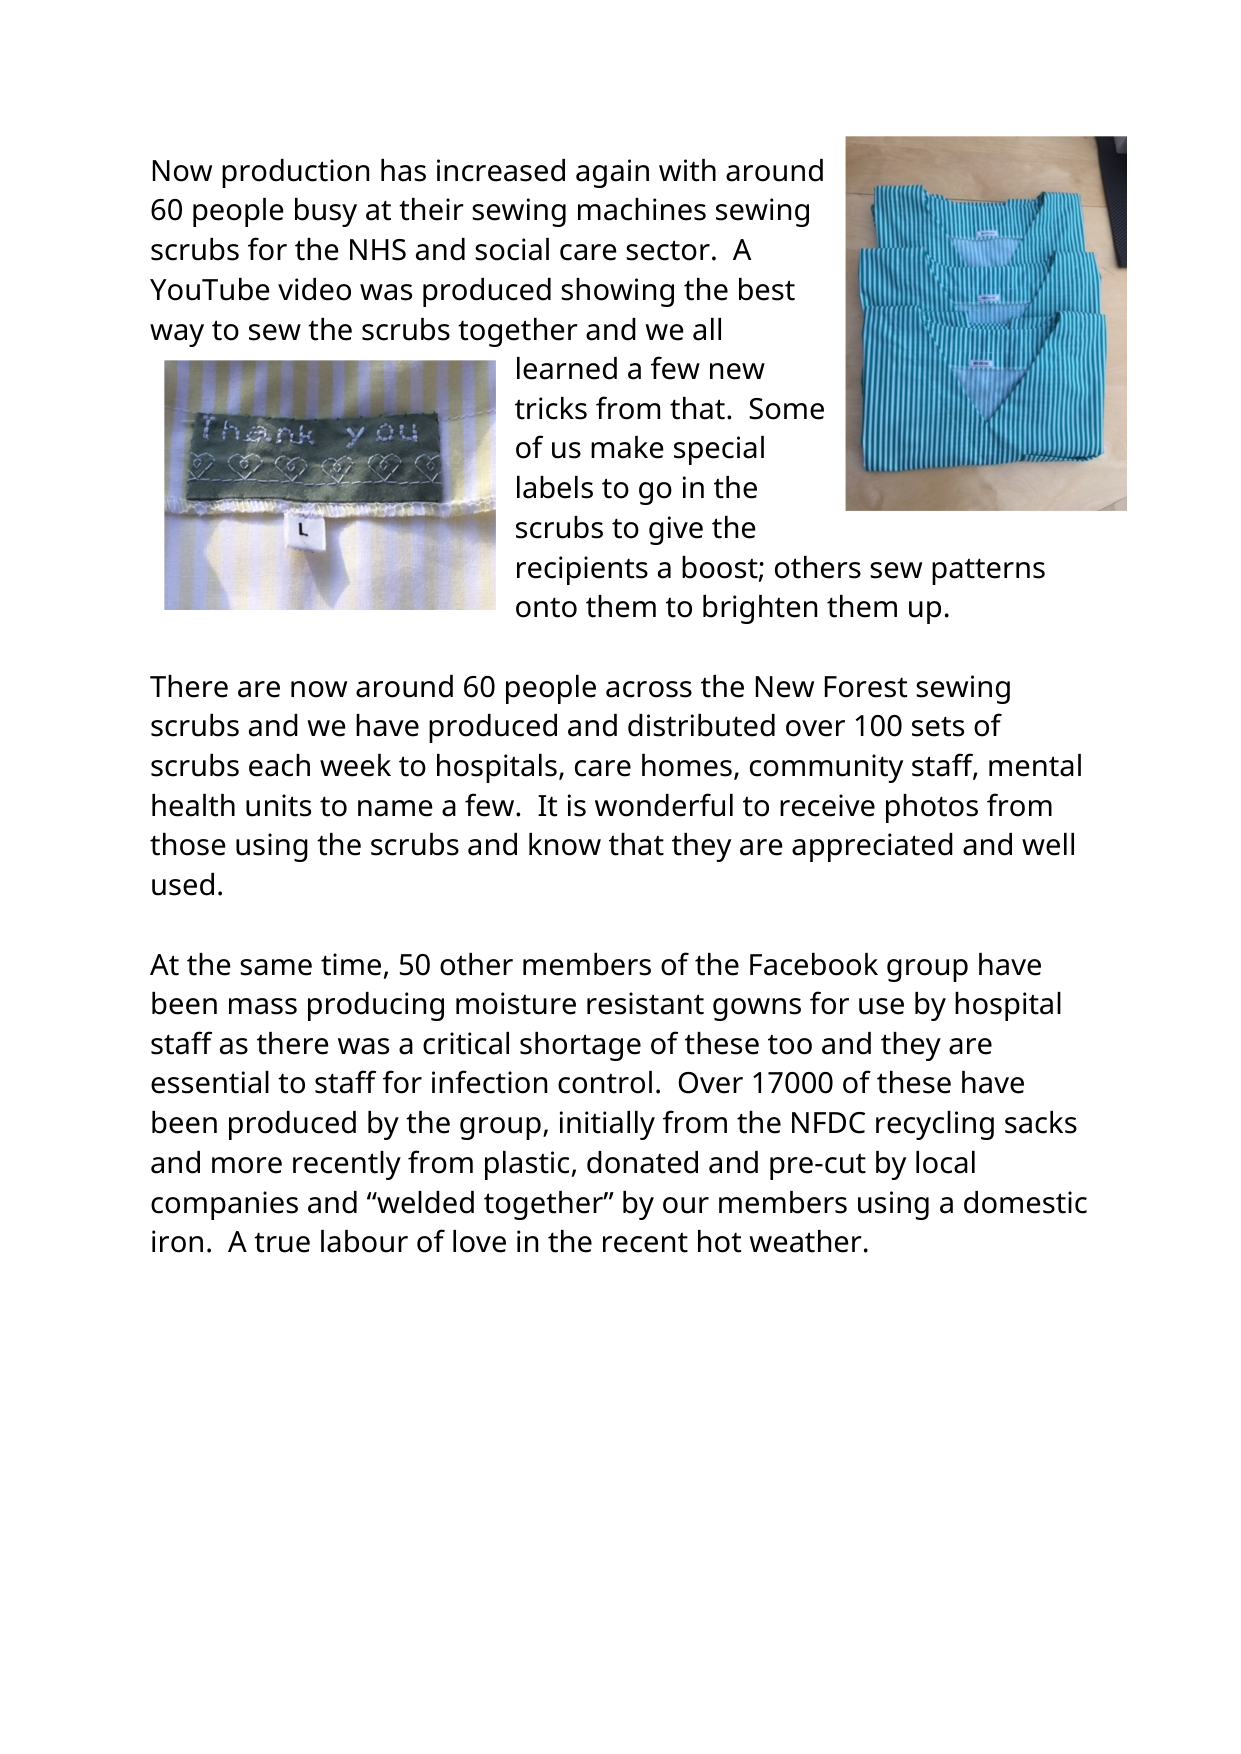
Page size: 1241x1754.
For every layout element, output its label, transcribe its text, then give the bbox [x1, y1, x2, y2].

picture [846, 137, 1127, 510]
text At the same time, 50 other members of the Facebook group have been mass producing moisture resistant gowns for use by hospital staff as there was a critical shortage of these too and they are essential to staff for infection control. Over 17000 of these have been produced by the group, initially from the NFDC recycling sacks and more recently from plastic, donated and pre-cut by local companies and “welded together” by our members using a domestic iron. A true labour of love in the recent hot weather. [150, 944, 1090, 1261]
picture [165, 361, 495, 610]
text There are now around 60 people across the New Forest sewing scrubs and we have produced and distributed over 100 sets of scrubs each week to hospitals, care homes, community staff, mental health units to name a few. It is wonderful to receive photos from those using the scrubs and know that they are appreciated and well used. [150, 666, 1090, 904]
